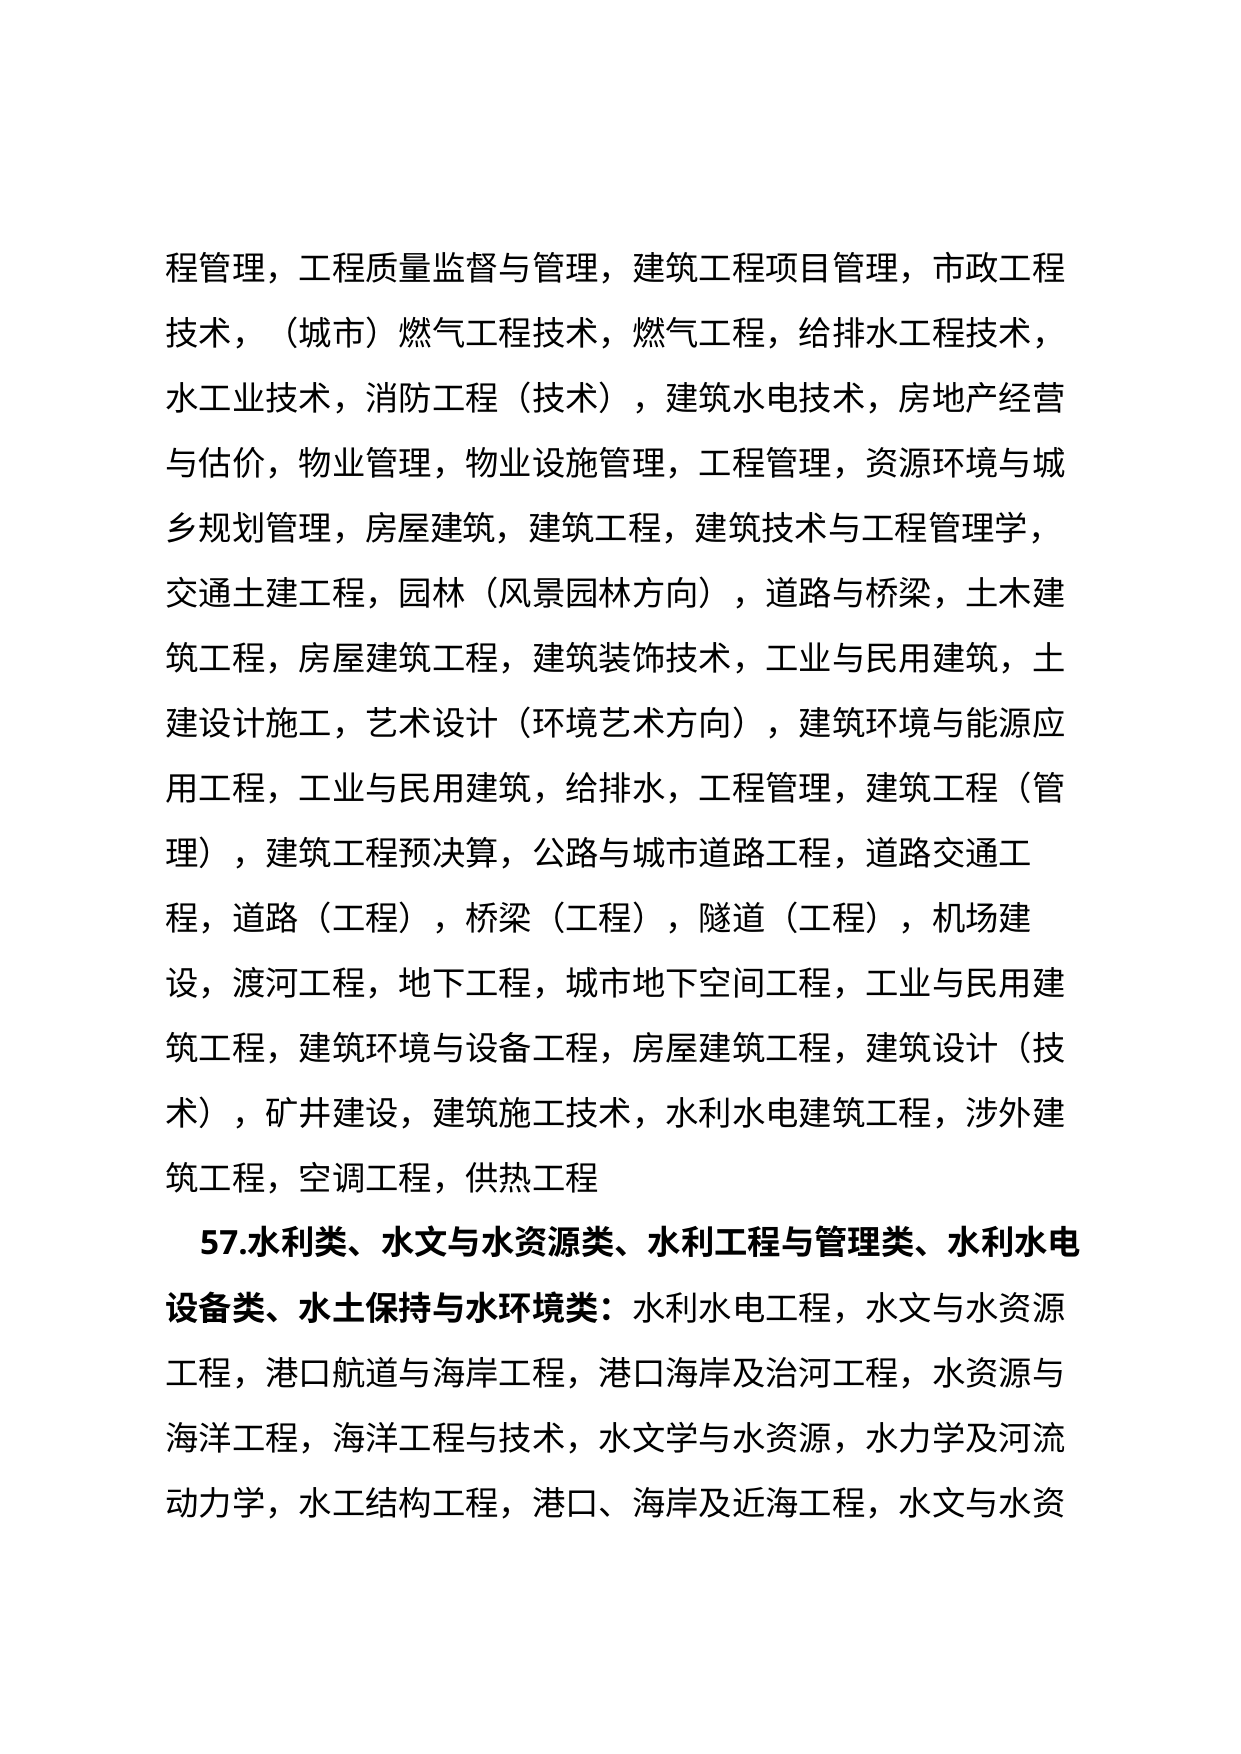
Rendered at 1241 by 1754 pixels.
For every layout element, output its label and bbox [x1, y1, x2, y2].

text [165, 233, 1087, 1208]
text [165, 1208, 1087, 1533]
